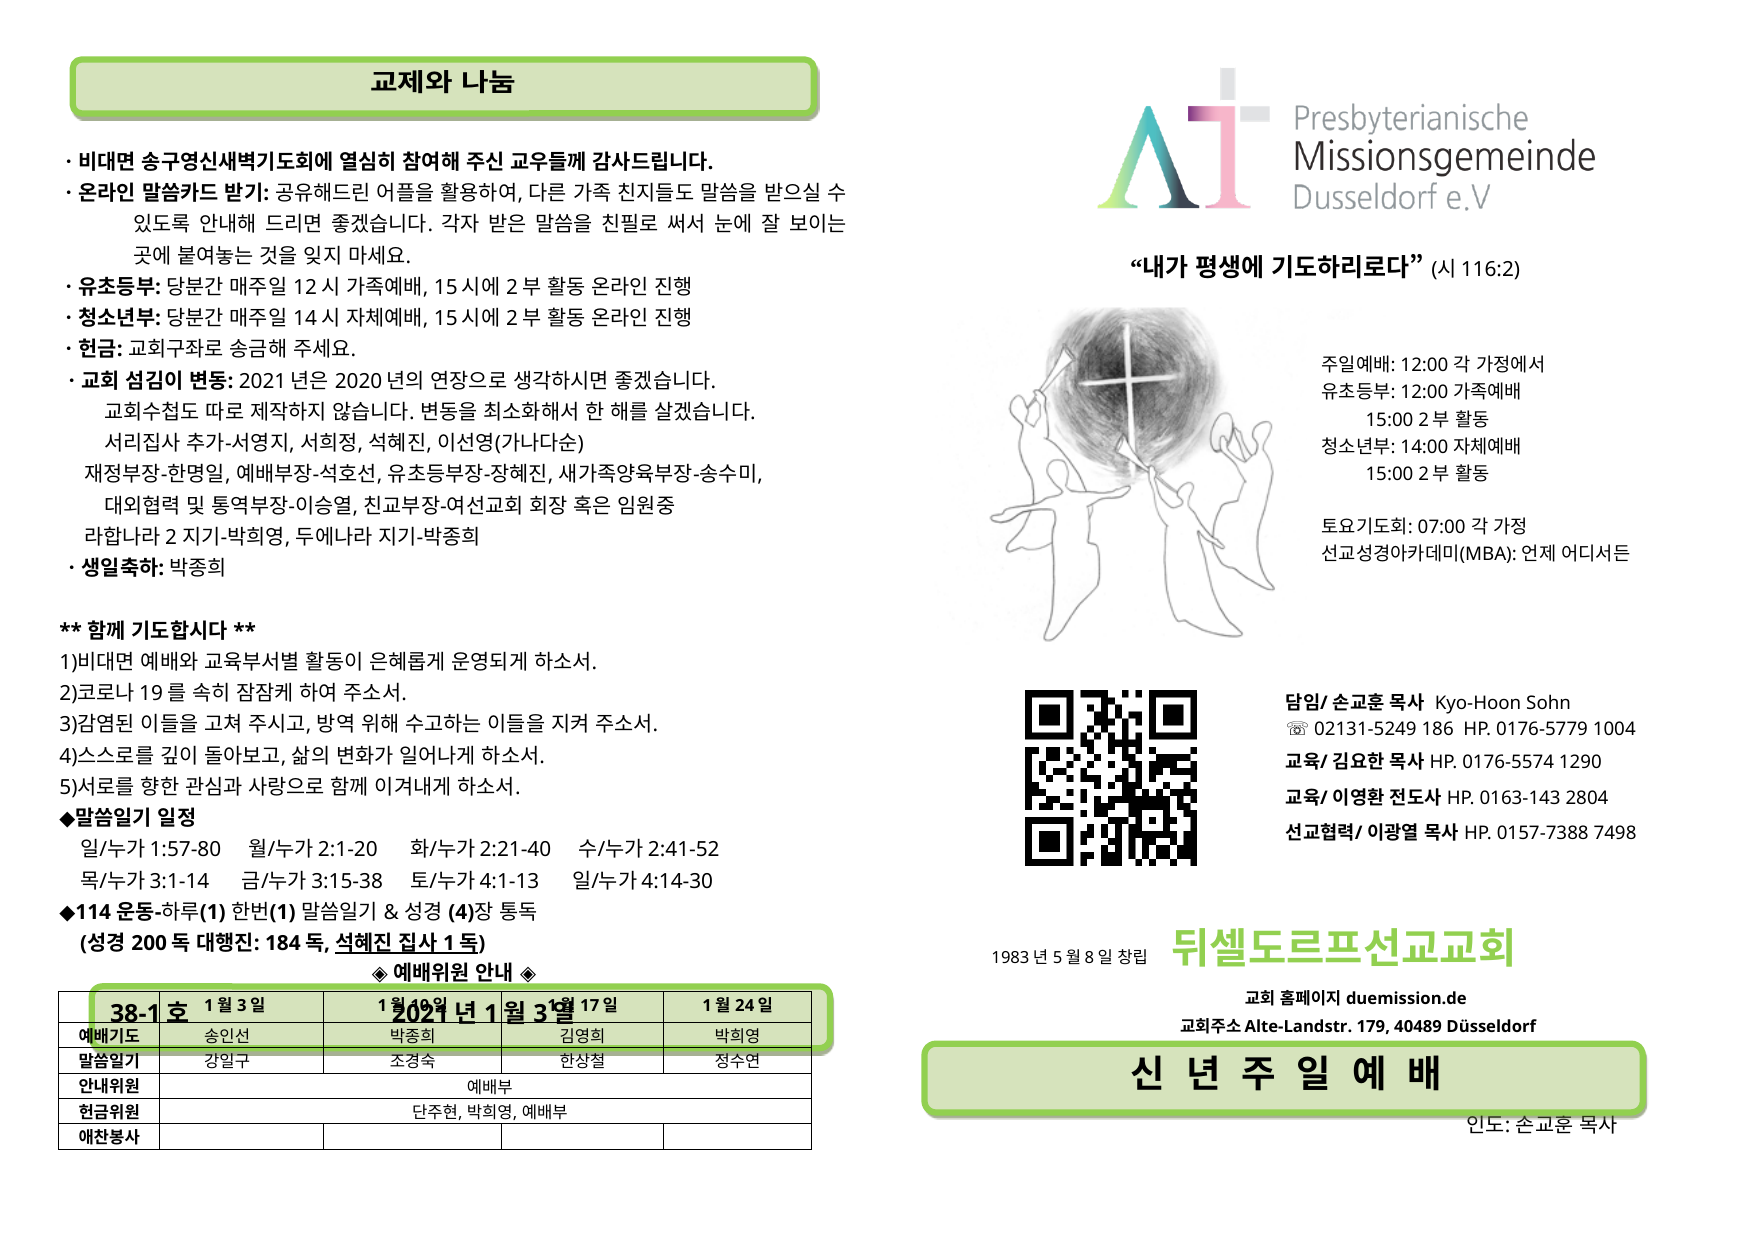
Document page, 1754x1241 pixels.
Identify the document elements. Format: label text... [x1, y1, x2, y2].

picture [1025, 690, 1197, 866]
table_cell 안내위원 [59, 1074, 159, 1098]
text ㆍ온라인 말씀카드 받기: 공유해드린 어플을 활용하여, 다른 가족 친지들도 말씀을 받으실 수 있도록 안내해 드리면 좋겠습니다. 각자 받은 말씀을 친필로 써서 눈에 잘 보이는 곳에 붙여놓는 것을 잊지 마세요. [59, 176, 847, 269]
table_cell 단주현, 박희영, 예배부 [160, 1099, 811, 1123]
text ◆114 운동-하루(1) 한번(1) 말씀일기 & 성경 (4)장 통독 [59, 894, 847, 926]
table_header 1월 3일 [160, 992, 323, 1022]
text 교회수첩도 따로 제작하지 않습니다. 변동을 최소화해서 한 해를 살겠습니다. [62, 394, 886, 426]
table_cell 송인선 [160, 1023, 323, 1047]
text 교회주소Alte-Landstr. 179, 40489 Düsseldorf [924, 1013, 1713, 1037]
text (성경 200독 대행진: 184독, 석혜진 집사 1독) [59, 926, 866, 957]
table_cell 예배기도 [59, 1023, 159, 1047]
table_cell 정수연 [664, 1048, 811, 1072]
text ㆍ생일축하: 박종희 [62, 551, 886, 582]
table_cell 헌금위원 [59, 1099, 159, 1123]
table_cell 한상철 [502, 1048, 663, 1072]
text 3)감염된 이들을 고쳐 주시고, 방역 위해 수고하는 이들을 지켜 주소서. [59, 707, 847, 738]
text ㆍ비대면 송구영신새벽기도회에 열심히 참여해 주신 교우들께 감사드립니다. [59, 144, 847, 176]
picture [1093, 59, 1598, 222]
picture [924, 305, 1388, 647]
table_cell 예배부 [160, 1074, 811, 1098]
table_cell [160, 1124, 323, 1148]
table_cell 김영희 [502, 1023, 663, 1047]
table_cell 박종희 [324, 1023, 501, 1047]
table_cell 조경숙 [324, 1048, 501, 1072]
table_cell 박희영 [664, 1023, 811, 1047]
table_header 1월 24일 [664, 992, 811, 1022]
text “내가 평생에 기도하리로다” (시116:2) [924, 248, 1713, 284]
text ㆍ헌금: 교회구좌로 송금해 주세요. [59, 332, 847, 363]
text 5)서로를 향한 관심과 사랑으로 함께 이겨내게 하소서. [59, 769, 847, 801]
table_cell 말씀일기 [59, 1048, 159, 1072]
text 4)스스로를 깊이 돌아보고, 삶의 변화가 일어나게 하소서. [59, 738, 847, 769]
text ** 함께 기도합시다 ** [59, 613, 847, 644]
text 1)비대면 예배와 교육부서별 활동이 은혜롭게 운영되게 하소서. [59, 644, 847, 676]
table_header 1월 10일 [324, 992, 501, 1022]
text 일/누가1:57-80 월/누가2:1-20 화/누가2:21-40 수/누가2:41-52 [59, 832, 847, 863]
text 서리집사 추가-서영지, 서희정, 석혜진, 이선영(가나다순) [62, 426, 886, 457]
table_header [59, 992, 159, 1022]
text 2)코로나19를 속히 잠잠케 하여 주소서. [59, 676, 847, 707]
text 목/누가3:1-14 금/누가3:15-38 토/누가4:1-13 일/누가4:14-30 [59, 863, 847, 894]
text ㆍ교회 섬김이 변동: 2021년은 2020년의 연장으로 생각하시면 좋겠습니다. [62, 363, 886, 394]
table_cell [664, 1124, 811, 1148]
text ㆍ청소년부: 당분간 매주일 14시 자체예배, 15시에 2부 활동 온라인 진행 [59, 301, 847, 332]
text 인도: 손교훈 목사 [924, 1106, 1713, 1139]
table_cell [324, 1124, 501, 1148]
text 교회 홈페이지 duemission.de [924, 985, 1713, 1009]
table_cell [502, 1124, 663, 1148]
table_cell 강일구 [160, 1048, 323, 1072]
text ㆍ유초등부: 당분간 매주일 12시 가족예배, 15시에 2부 활동 온라인 진행 [59, 269, 847, 301]
text 재정부장-한명일, 예배부장-석호선, 유초등부장-장혜진, 새가족양육부장-송수미, [62, 457, 886, 488]
text 1983년 5월8일 창립 뒤셀도르프선교교회 [924, 916, 1713, 976]
table_header 1월 17일 [502, 992, 663, 1022]
table_cell 애찬봉사 [59, 1124, 159, 1148]
text 대외협력 및 통역부장-이승열, 친교부장-여선교회 회장 혹은 임원중 [62, 488, 886, 519]
text ◆말씀일기 일정 [59, 801, 847, 832]
text 라합나라2 지기-박희영, 두에나라 지기-박종희 [62, 519, 886, 551]
text ◈ 예배위원 안내 ◈ [59, 957, 866, 986]
